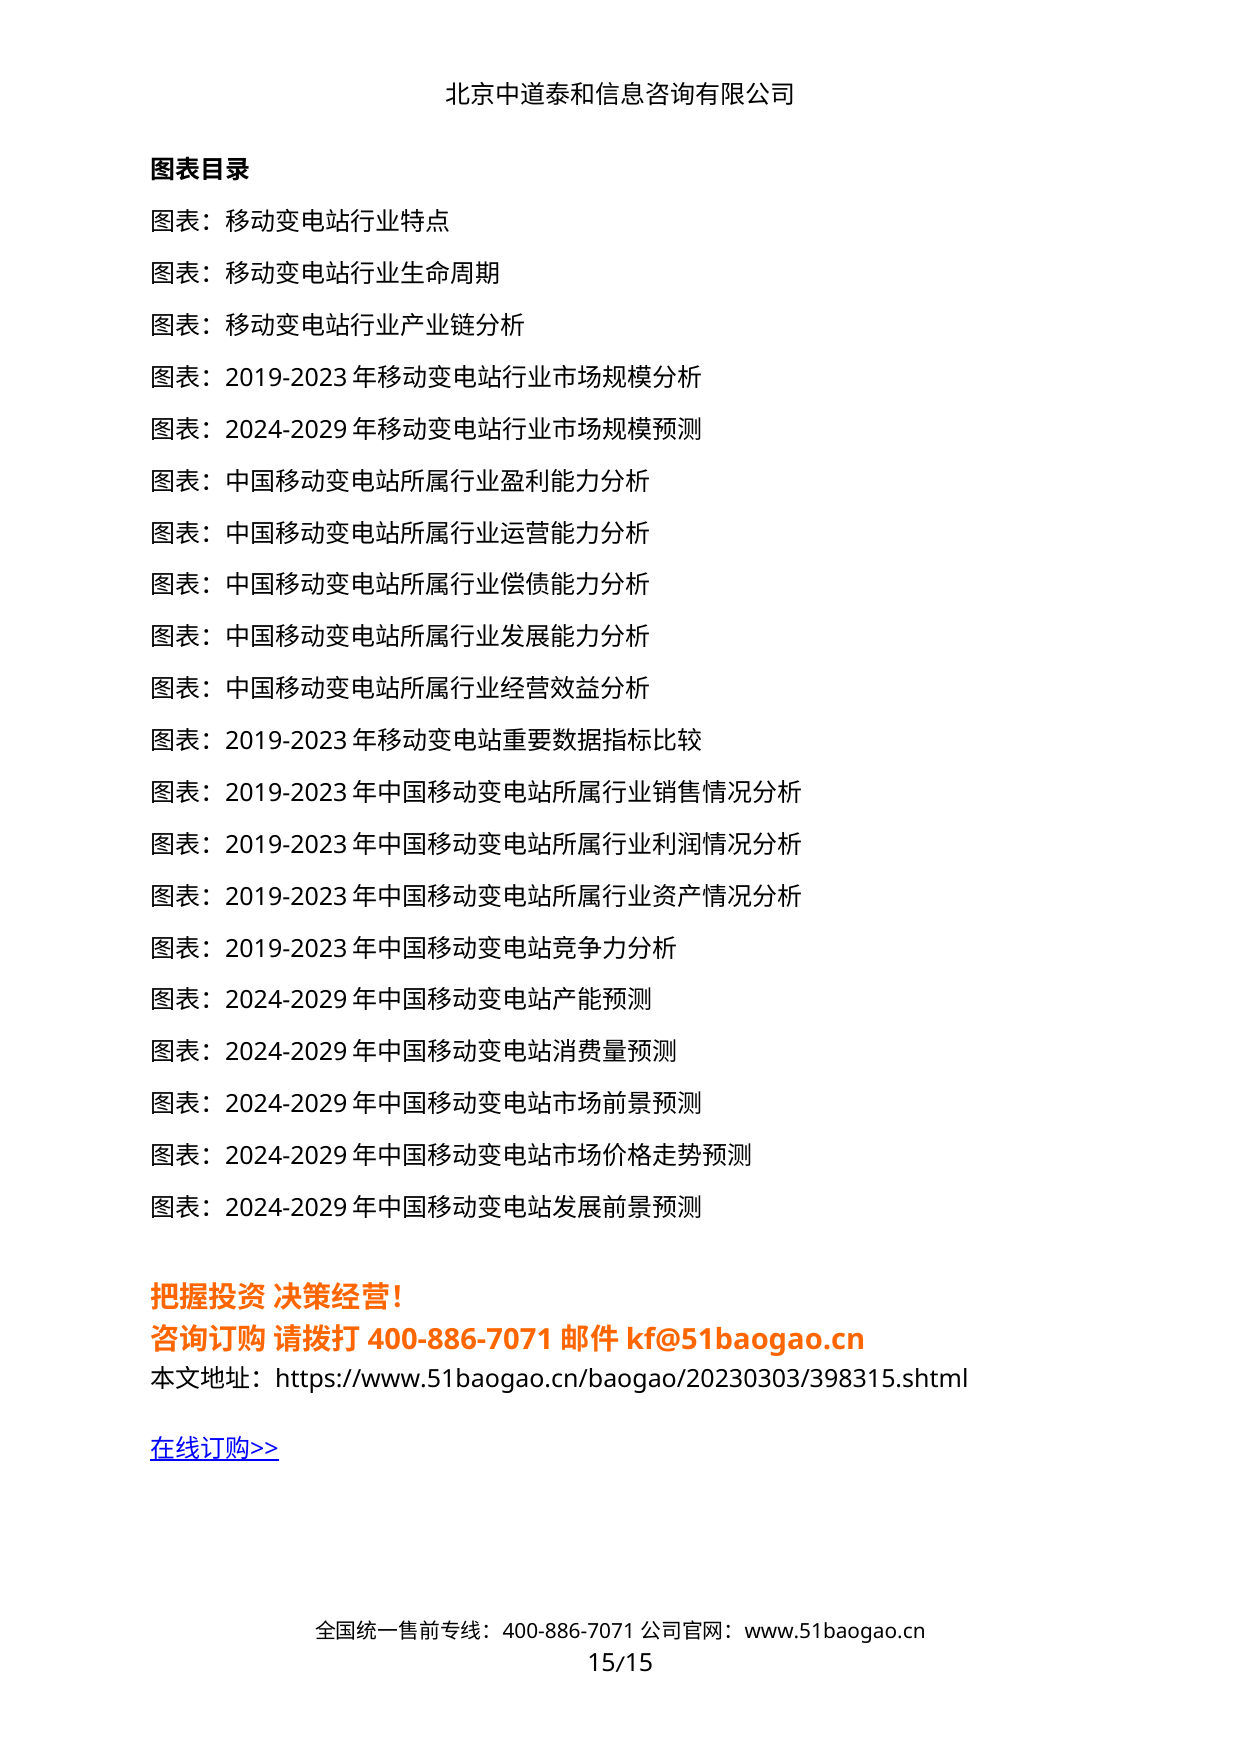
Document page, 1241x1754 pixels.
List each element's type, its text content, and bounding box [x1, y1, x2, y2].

text 图表：2019-2023年中国移动变电站所属行业销售情况分析 [150, 772, 1090, 809]
text 图表：中国移动变电站所属行业运营能力分析 [150, 513, 1090, 549]
text 图表：移动变电站行业生命周期 [150, 254, 1090, 290]
text 图表：2024-2029年中国移动变电站市场前景预测 [150, 1084, 1090, 1120]
text 图表：2024-2029年中国移动变电站消费量预测 [150, 1032, 1090, 1068]
text 图表：2024-2029年移动变电站行业市场规模预测 [150, 409, 1090, 446]
text 图表：移动变电站行业产业链分析 [150, 306, 1090, 342]
text 图表：中国移动变电站所属行业偿债能力分析 [150, 565, 1090, 601]
text 在线订购>> [150, 1394, 1090, 1465]
text 图表目录 [150, 150, 1090, 186]
text 图表：2019-2023年移动变电站行业市场规模分析 [150, 357, 1090, 394]
text 图表：2019-2023年中国移动变电站所属行业利润情况分析 [150, 824, 1090, 861]
text 图表：2019-2023年移动变电站重要数据指标比较 [150, 721, 1090, 757]
text 图表：2024-2029年中国移动变电站发展前景预测 [150, 1187, 1090, 1224]
text 图表：移动变电站行业特点 [150, 202, 1090, 238]
text 图表：2019-2023年中国移动变电站竞争力分析 [150, 928, 1090, 964]
text 图表：2019-2023年中国移动变电站所属行业资产情况分析 [150, 876, 1090, 912]
text 图表：中国移动变电站所属行业发展能力分析 [150, 617, 1090, 653]
text 图表：中国移动变电站所属行业盈利能力分析 [150, 461, 1090, 497]
text 图表：2024-2029年中国移动变电站市场价格走势预测 [150, 1136, 1090, 1172]
text 把握投资 决策经营！咨询订购 请拨打 400-886-7071 邮件 kf@51baogao.cn本文地址：https://www.51baogao.cn/baogao/20230303/398315.shtml [150, 1239, 1090, 1394]
text 图表：2024-2029年中国移动变电站产能预测 [150, 980, 1090, 1016]
text 图表：中国移动变电站所属行业经营效益分析 [150, 669, 1090, 705]
